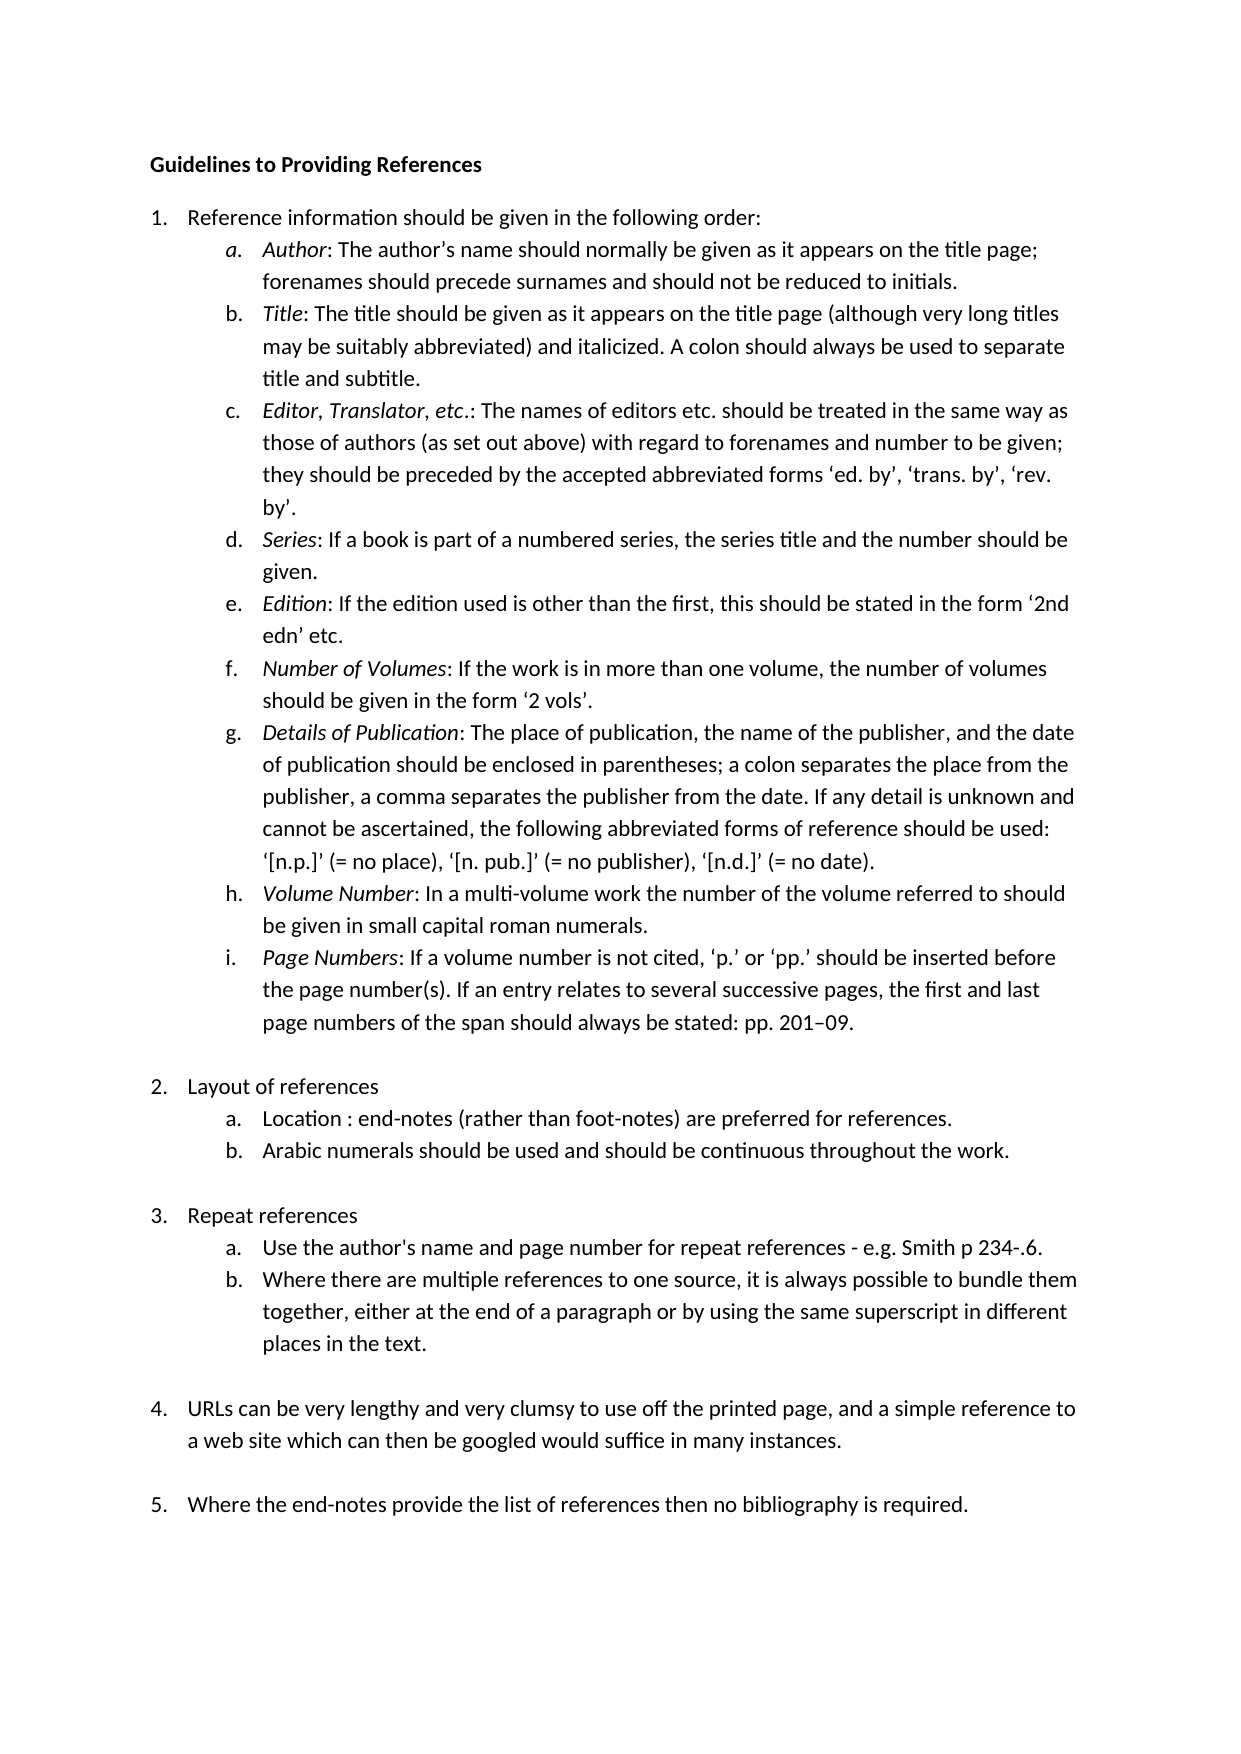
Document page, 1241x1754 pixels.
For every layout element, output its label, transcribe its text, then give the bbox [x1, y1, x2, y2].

list Where the end-notes provide the list of references then no bibliography is required. [150, 1491, 1090, 1518]
list Edition: If the edition used is other than the first, this should be stated in the form ‘2nd edn’ etc. [225, 589, 1090, 649]
list Location : end-notes (rather than foot-notes) are preferred for references. [225, 1104, 1090, 1132]
text Guidelines to Providing References [150, 150, 1090, 178]
list Arabic numerals should be used and should be continuous throughout the work. [225, 1136, 1090, 1164]
list Reference information should be given in the following order: [150, 203, 1090, 231]
list Author: The author’s name should normally be given as it appears on the title page; forenames should precede surnames and should not be reduced to initials. [225, 235, 1090, 295]
list Series: If a book is part of a numbered series, the series title and the number should be given. [225, 525, 1090, 585]
list Title: The title should be given as it appears on the title page (although very long titles may be suitably abbreviated) and italicized. A colon should always be used to separate title and subtitle. [225, 299, 1090, 392]
list Volume Number: In a multi-volume work the number of the volume referred to should be given in small capital roman numerals. [225, 879, 1090, 939]
list Repeat references [150, 1201, 1090, 1229]
list Where there are multiple references to one source, it is always possible to bundle them together, either at the end of a paragraph or by using the same superscript in different places in the text. [225, 1265, 1090, 1358]
list Details of Publication: The place of publication, the name of the publisher, and the date of publication should be enclosed in parentheses; a colon separates the place from the publisher, a comma separates the publisher from the date. If any detail is unknown and cannot be ascertained, the following abbreviated forms of reference should be used: ‘[n.p.]’ (= no place), ‘[n. pub.]’ (= no publisher), ‘[n.d.]’ (= no date). [225, 718, 1090, 875]
list Layout of references [150, 1072, 1090, 1100]
list Editor, Translator, etc.: The names of editors etc. should be treated in the same way as those of authors (as set out above) with regard to forenames and number to be given; they should be preceded by the accepted abbreviated forms ‘ed. by’, ‘trans. by’, ‘rev. by’. [225, 396, 1090, 521]
list Page Numbers: If a volume number is not cited, ‘p.’ or ‘pp.’ should be inserted before the page number(s). If an entry relates to several successive pages, the first and last page numbers of the span should always be stated: pp. 201–09. [225, 943, 1090, 1036]
list Use the author's name and page number for repeat references - e.g. Smith p 234-.6. [225, 1233, 1090, 1261]
list URLs can be very lengthy and very clumsy to use off the printed page, and a simple reference to a web site which can then be googled would suffice in many instances. [150, 1394, 1090, 1454]
list Number of Volumes: If the work is in more than one volume, the number of volumes should be given in the form ‘2 vols’. [225, 654, 1090, 714]
